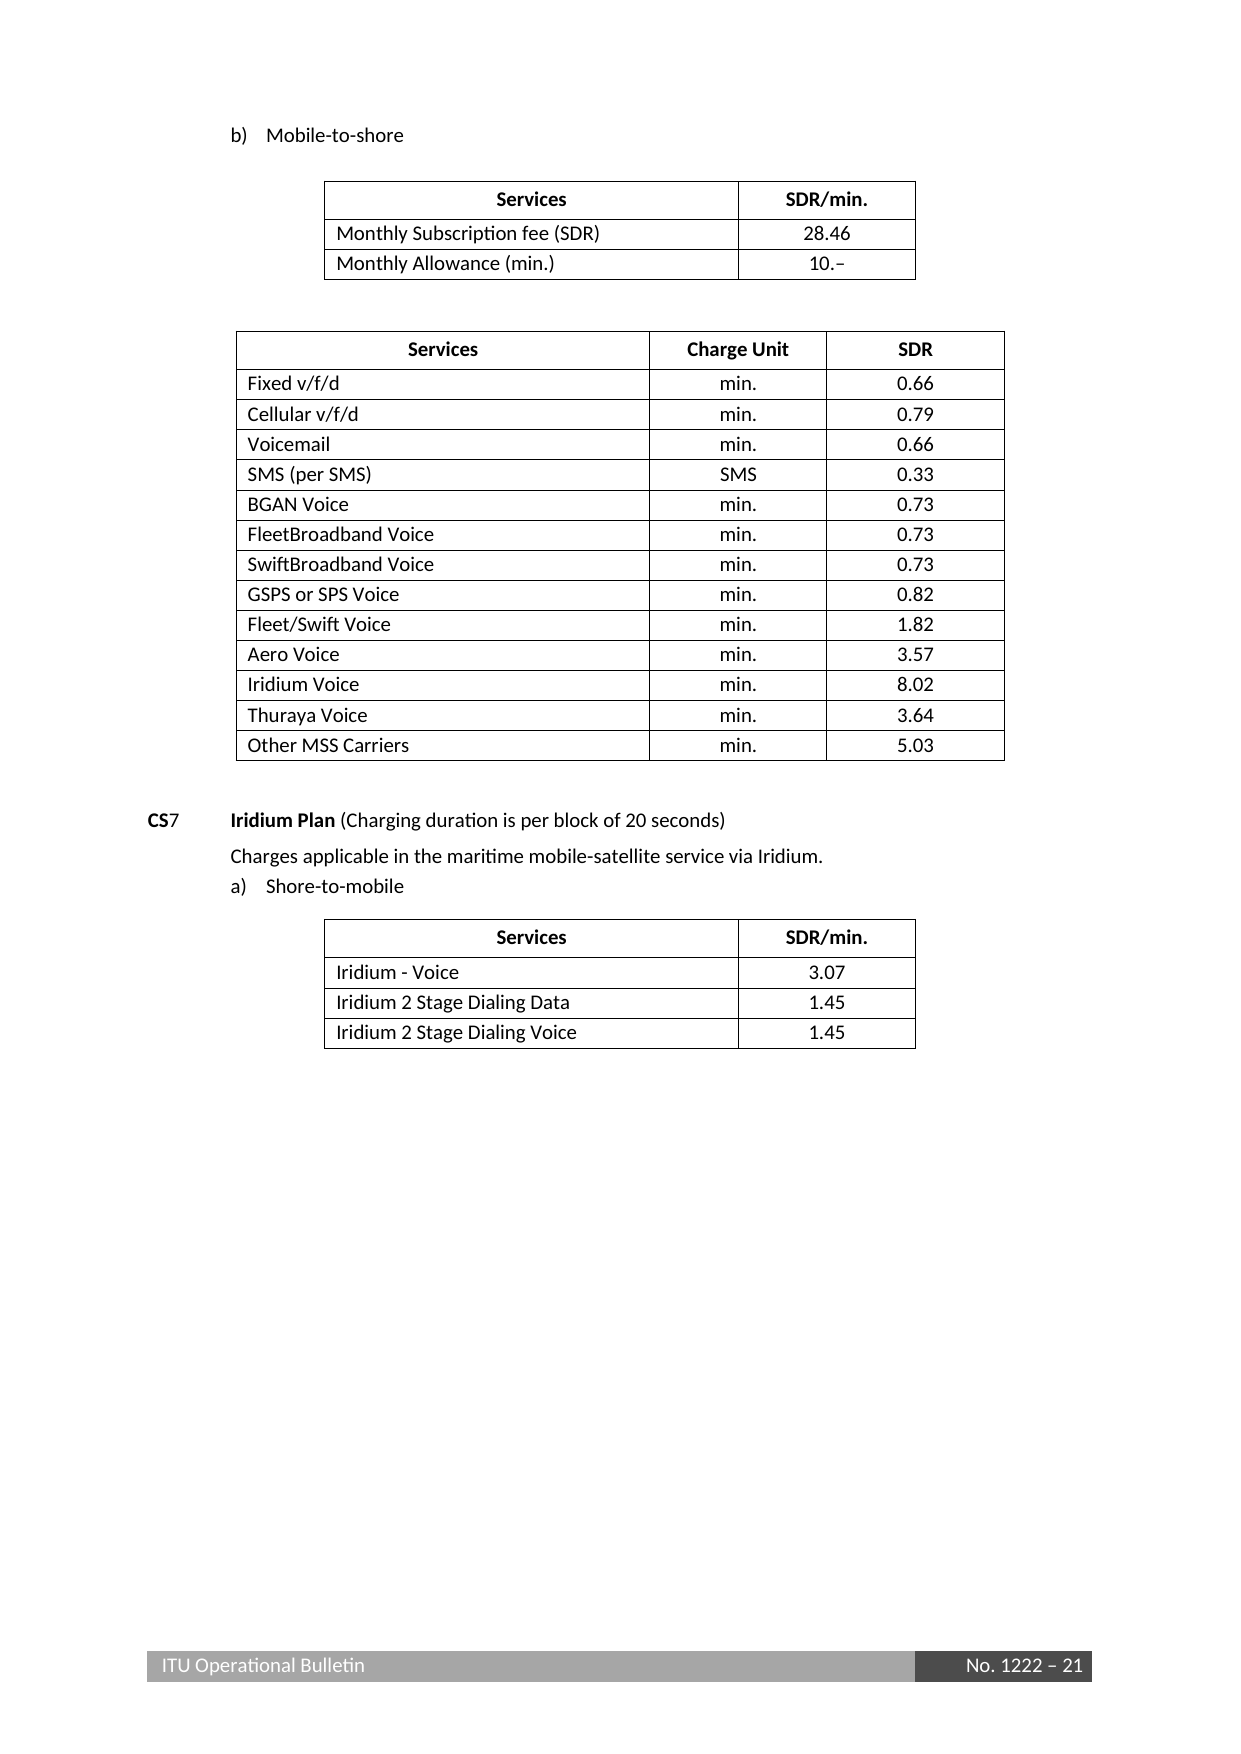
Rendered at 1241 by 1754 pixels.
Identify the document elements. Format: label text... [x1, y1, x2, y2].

table_cell SMS [650, 460, 826, 489]
table_header SDR [827, 332, 1004, 369]
text b) Mobile-to-shore [230, 122, 1092, 148]
table_cell min. [650, 491, 826, 519]
table_cell 3.64 [827, 701, 1004, 730]
text a) Shore-to-mobile [230, 873, 1092, 898]
table_cell 0.73 [827, 521, 1004, 550]
table_cell min. [650, 551, 826, 580]
text CS7 Iridium Plan (Charging duration is per block of 20 seconds) [148, 808, 1092, 833]
table_cell Voicemail [237, 430, 649, 459]
text Charges applicable in the maritime mobile-satellite service via Iridium. [148, 843, 1092, 869]
table_cell 0.33 [827, 460, 1004, 489]
table_cell 0.79 [827, 400, 1004, 429]
table_cell 0.82 [827, 581, 1004, 610]
table_cell min. [650, 521, 826, 550]
table_cell Thuraya Voice [237, 701, 649, 730]
table_header Services [325, 182, 738, 219]
table_cell FleetBroadband Voice [237, 521, 649, 550]
table_cell 0.73 [827, 491, 1004, 519]
table_header Services [325, 920, 738, 957]
table_header Services [237, 332, 649, 369]
table_cell min. [650, 611, 826, 640]
table_cell min. [650, 370, 826, 399]
table_cell Iridium 2 Stage Dialing Voice [325, 1019, 738, 1048]
table_cell min. [650, 641, 826, 670]
table_cell 3.57 [827, 641, 1004, 670]
table_cell Other MSS Carriers [237, 731, 649, 760]
table_header SDR/min. [739, 920, 915, 957]
table_cell 1.45 [739, 989, 915, 1017]
table_cell Aero Voice [237, 641, 649, 670]
table_cell Fleet/Swift Voice [237, 611, 649, 640]
table_cell Iridium Voice [237, 671, 649, 700]
table_cell 0.66 [827, 370, 1004, 399]
table_cell GSPS or SPS Voice [237, 581, 649, 610]
table_cell 8.02 [827, 671, 1004, 700]
table_cell min. [650, 400, 826, 429]
table_cell min. [650, 701, 826, 730]
table_cell SwiftBroadband Voice [237, 551, 649, 580]
table_cell Cellular v/f/d [237, 400, 649, 429]
table_cell Iridium 2 Stage Dialing Data [325, 989, 738, 1017]
table_cell min. [650, 731, 826, 760]
table_cell 3.07 [739, 958, 915, 987]
table_cell 10.– [739, 250, 915, 279]
table_header Charge Unit [650, 332, 826, 369]
table_cell 28.46 [739, 220, 915, 249]
table_cell min. [650, 430, 826, 459]
table_cell 1.82 [827, 611, 1004, 640]
table_header SDR/min. [739, 182, 915, 219]
table_cell Monthly Subscription fee (SDR) [325, 220, 738, 249]
table_cell 1.45 [739, 1019, 915, 1048]
table_cell 0.66 [827, 430, 1004, 459]
table_cell min. [650, 581, 826, 610]
table_cell BGAN Voice [237, 491, 649, 519]
table_cell Monthly Allowance (min.) [325, 250, 738, 279]
table_cell 0.73 [827, 551, 1004, 580]
table_cell Iridium - Voice [325, 958, 738, 987]
table_cell min. [650, 671, 826, 700]
table_cell Fixed v/f/d [237, 370, 649, 399]
table_cell 5.03 [827, 731, 1004, 760]
table_cell SMS (per SMS) [237, 460, 649, 489]
